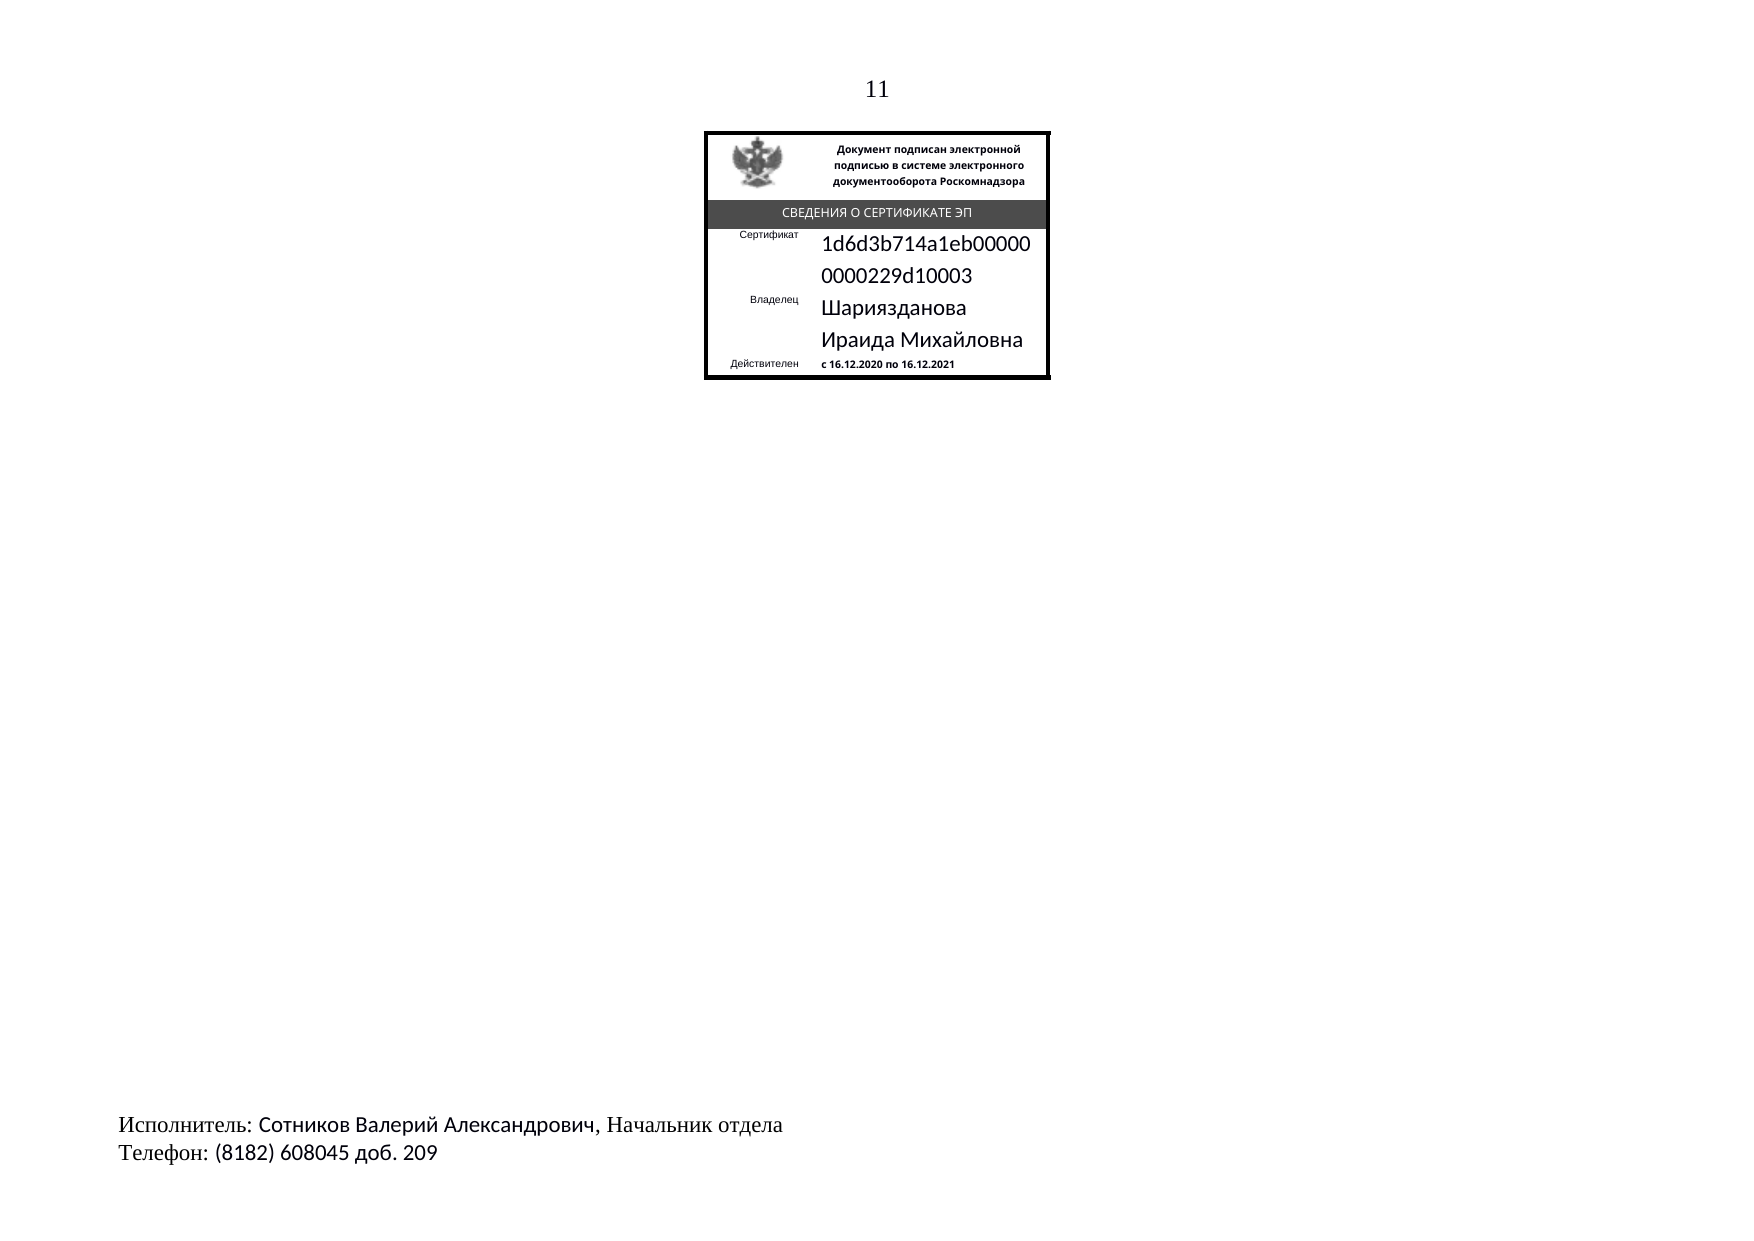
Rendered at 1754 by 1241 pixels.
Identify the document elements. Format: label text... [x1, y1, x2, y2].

table_cell Действителен [708, 357, 810, 375]
table_cell [810, 357, 1046, 375]
table_cell Сертификат [708, 229, 810, 293]
table_header [708, 135, 810, 199]
table_cell СВЕДЕНИЯ О СЕРТИФИКАТЕ ЭП [708, 200, 1046, 229]
table_header Документ подписан электронной подписью в системе электронного документооборота Роскомнадзора [810, 135, 1046, 199]
table_cell [810, 293, 1046, 357]
picture [717, 135, 799, 190]
table_cell Владелец [708, 293, 810, 357]
table_cell [810, 229, 1046, 293]
